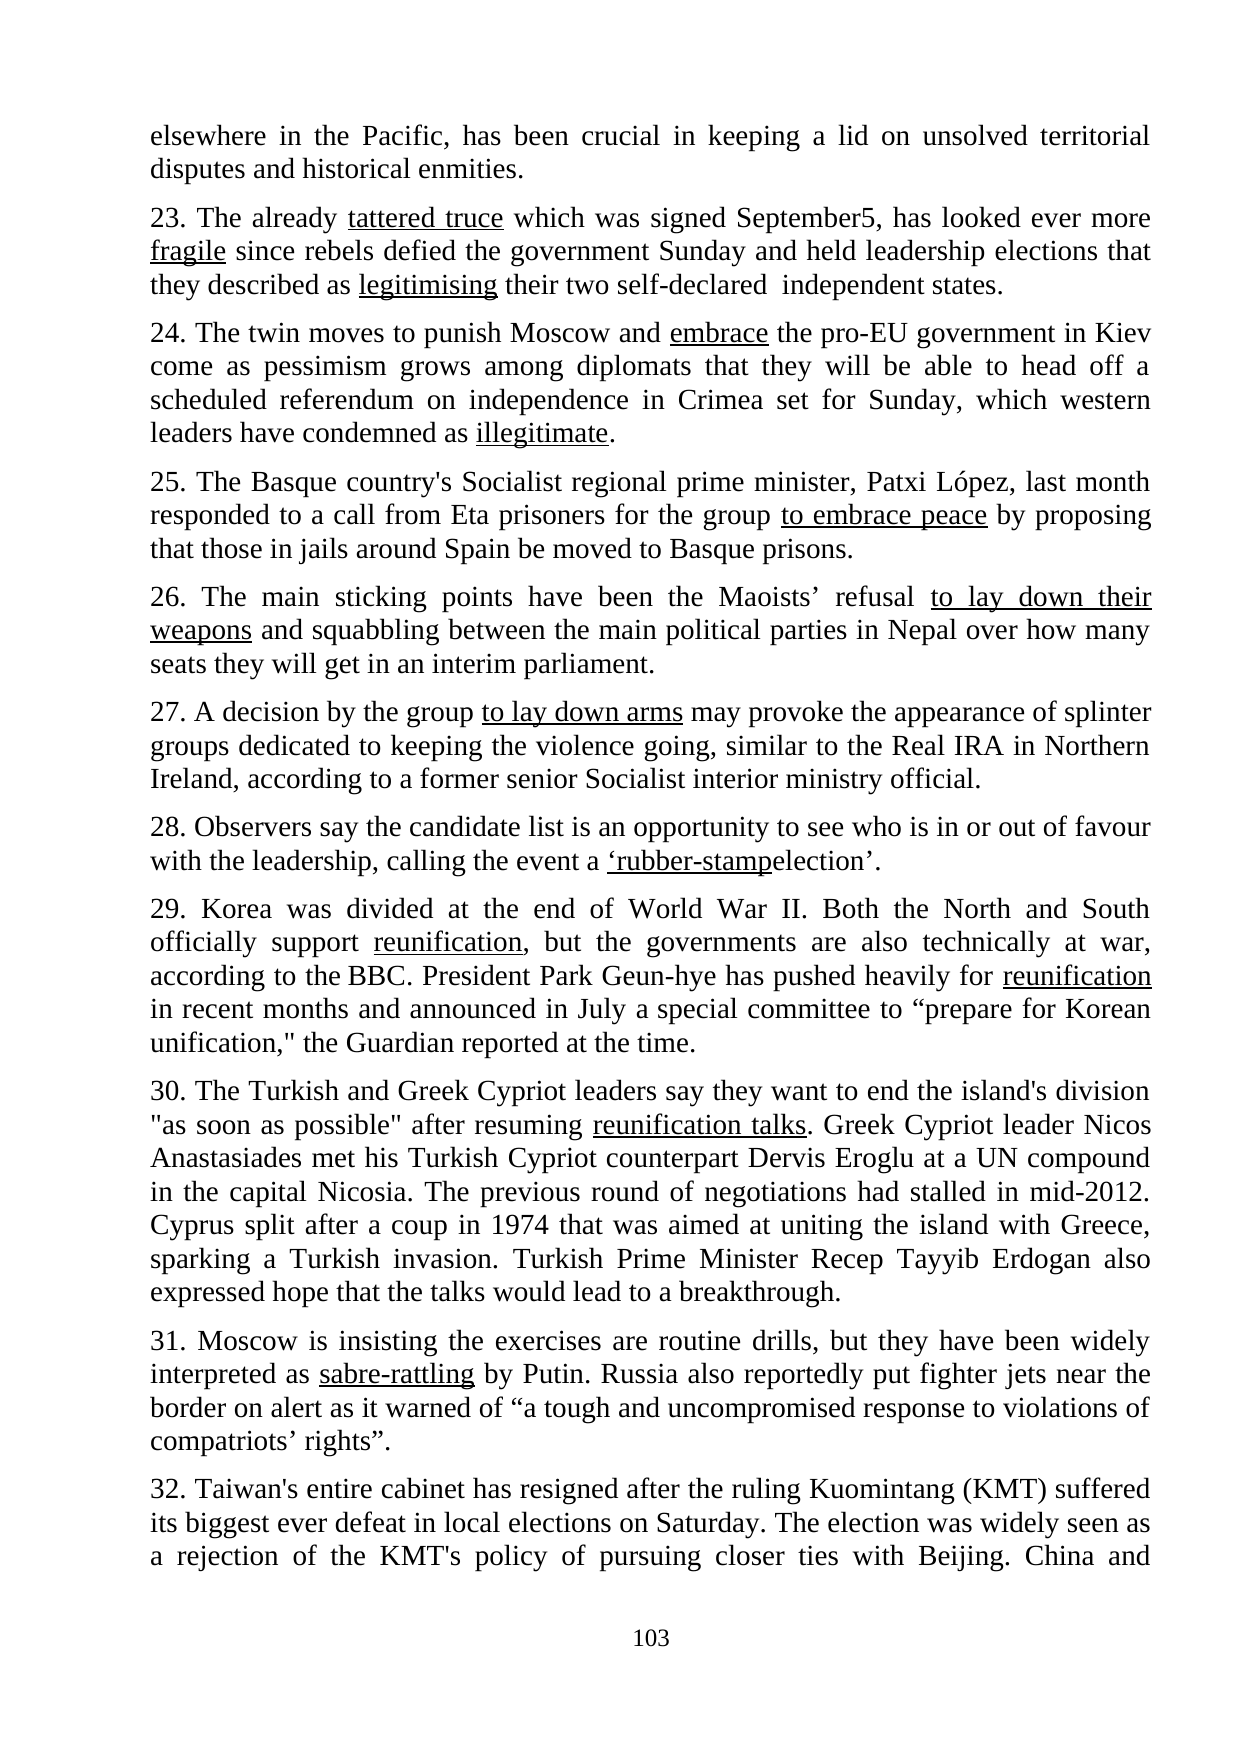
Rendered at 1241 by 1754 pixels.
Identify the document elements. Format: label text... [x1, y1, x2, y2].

text 25. The Basque country's Socialist regional prime minister, Patxi López, last month responded to a call from Eta prisoners for the group to embrace peace by proposing that those in jails around Spain be moved to Basque prisons. [150, 464, 1152, 564]
text 27. A decision by the group to lay down arms may provoke the appearance of splinter groups dedicated to keeping the violence going, similar to the Real IRA in Northern Ireland, according to a former senior Socialist interior ministry official. [150, 694, 1152, 795]
text 23. The already tattered truce which was signed September5, has looked ever more fragile since rebels defied the government Sunday and held leadership elections that they described as legitimising their two self-declared independent states. [150, 200, 1152, 300]
text 28. Observers say the candidate list is an opportunity to see who is in or out of favour with the leadership, calling the event a ‘rubber-stampelection’. [150, 809, 1152, 876]
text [150, 118, 1152, 185]
list 26. The main sticking points have been the Maoists’ refusal to lay down their weapons and squabbling between the main political parties in Nepal over how many seats they will get in an interim parliament. [150, 579, 1152, 679]
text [150, 1471, 1152, 1572]
text 24. The twin moves to punish Moscow and embrace the pro-EU government in Kiev come as pessimism grows among diplomats that they will be able to head off a scheduled referendum on independence in Crimea set for Sunday, which western leaders have condemned as illegitimate. [150, 315, 1152, 449]
text 29. Korea was divided at the end of World War II. Both the North and South officially support reunification, but the governments are also technically at war, according to the BBC. President Park Geun-hye has pushed heavily for reunification in recent months and announced in July a special committee to “prepare for Korean unification," the Guardian reported at the time. [150, 891, 1152, 1059]
text 30. The Turkish and Greek Cypriot leaders say they want to end the island's division "as soon as possible" after resuming reunification talks. Greek Cypriot leader Nicos Anastasiades met his Turkish Cypriot counterpart Dervis Eroglu at a UN compound in the capital Nicosia. The previous round of negotiations had stalled in mid-2012. Cyprus split after a coup in 1974 that was aimed at uniting the island with Greece, sparking a Turkish invasion. Turkish Prime Minister Recep Tayyib Erdogan also expressed hope that the talks would lead to a breakthrough. [150, 1073, 1152, 1308]
text 31. Moscow is insisting the exercises are routine drills, but they have been widely interpreted as sabre-rattling by Putin. Russia also reportedly put fighter jets near the border on alert as it warned of “a tough and uncompromised response to violations of compatriots’ rights”. [150, 1323, 1152, 1457]
